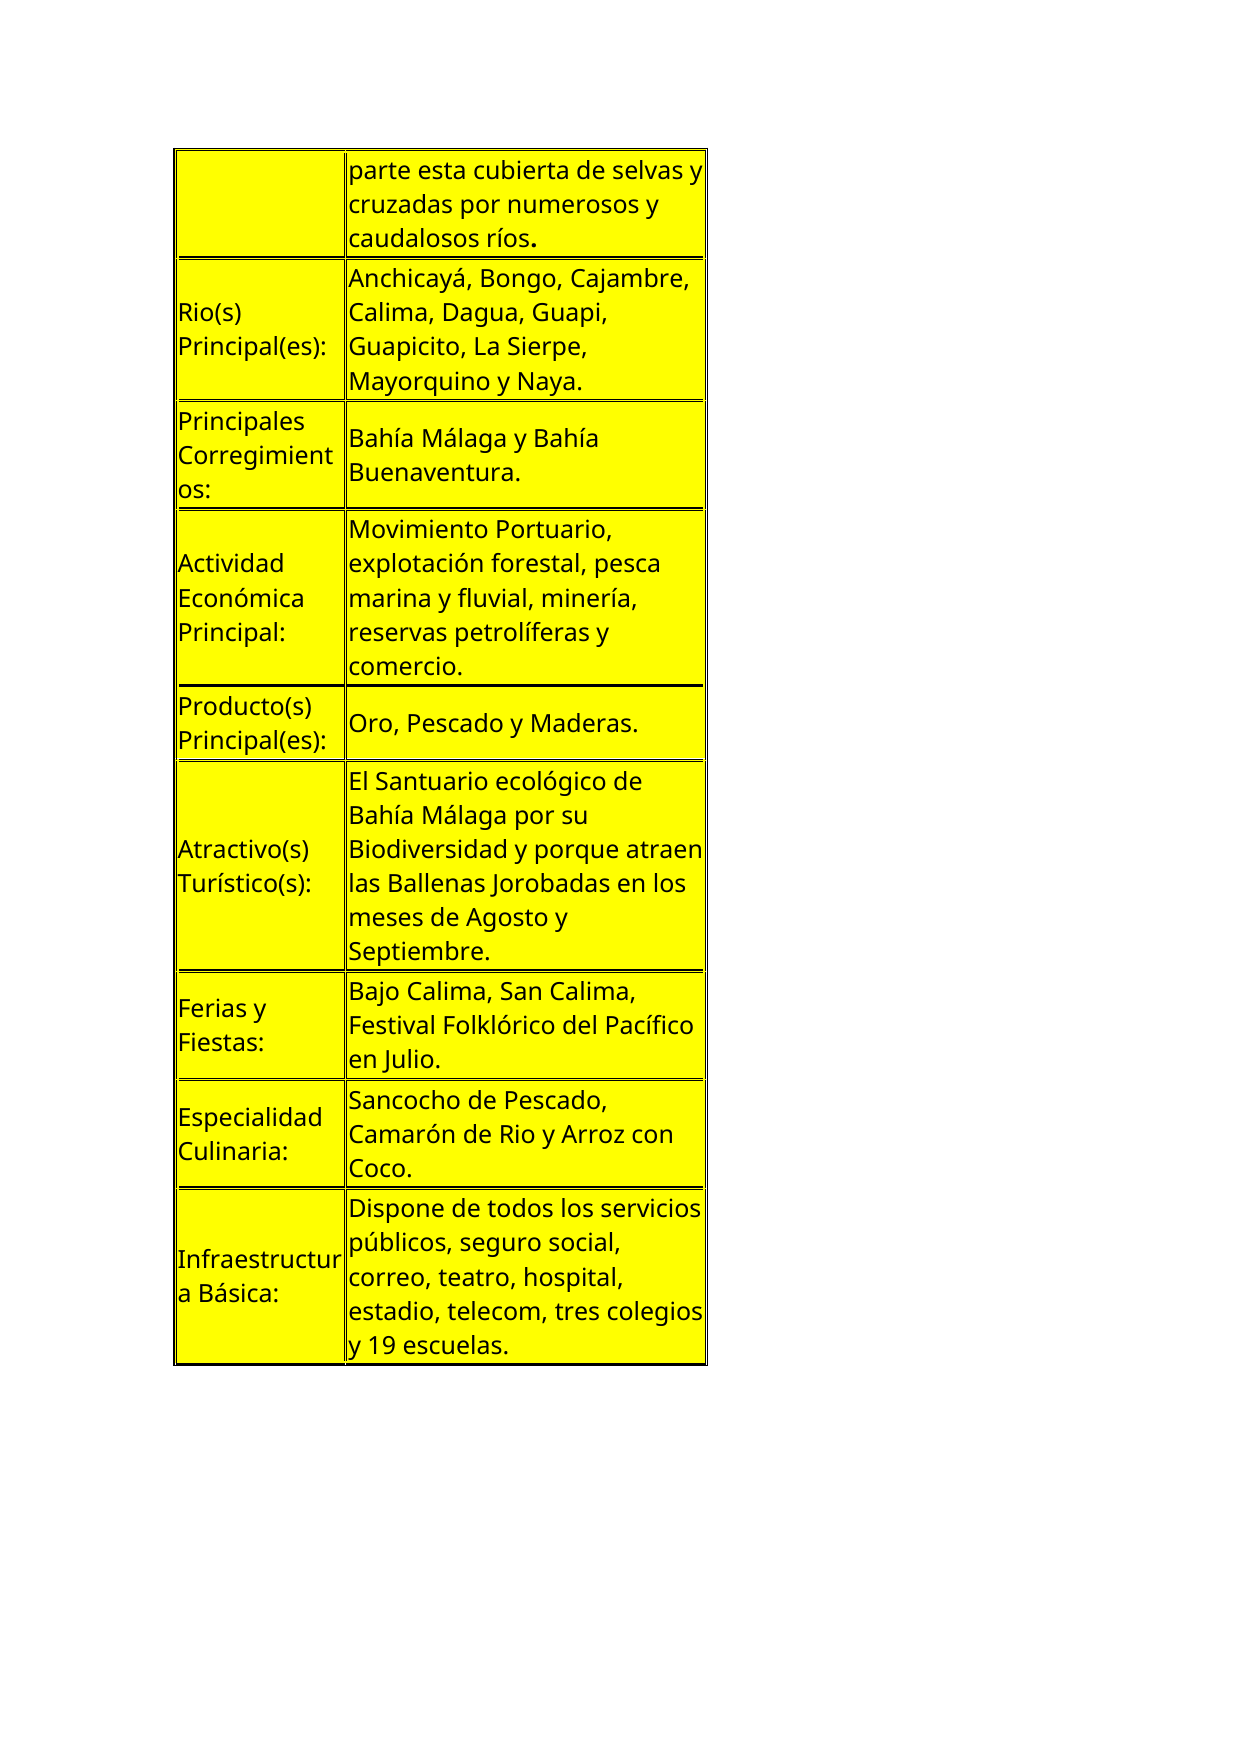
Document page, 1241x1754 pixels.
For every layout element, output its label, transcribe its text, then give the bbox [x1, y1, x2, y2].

table_cell Anchicayá, Bongo, Cajambre, Calima, Dagua, Guapi, Guapicito, La Sierpe, Mayorquino y Naya. [347, 256, 705, 399]
table_cell Producto(s) Principal(es): [177, 684, 344, 758]
table_cell Especialidad Culinaria: [175, 1078, 346, 1186]
table_cell Bajo Calima, San Calima, Festival Folklórico del Pacífico en Julio. [347, 969, 705, 1078]
table_cell Dispone de todos los servicios públicos, seguro social, correo, teatro, hospital, estadio, telecom, tres colegios y 19 escuelas. [346, 1186, 705, 1363]
table_cell Rio(s) Principal(es): [177, 256, 344, 399]
table_cell El Santuario ecológico de Bahía Málaga por su Biodiversidad y porque atraen las Ballenas Jorobadas en los meses de Agosto y Septiembre. [347, 759, 705, 969]
table_cell Oro, Pescado y Maderas. [347, 684, 705, 758]
table_cell Infraestructura Básica: [177, 1186, 346, 1363]
table_cell Sancocho de Pescado, Camarón de Rio y Arroz con Coco. [346, 1078, 706, 1186]
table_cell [346, 151, 705, 256]
table_cell Principales Corregimientos: [175, 399, 346, 507]
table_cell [177, 151, 346, 256]
table_cell Movimiento Portuario, explotación forestal, pesca marina y fluvial, minería, reservas petrolíferas y comercio. [347, 507, 705, 684]
table_cell Atractivo(s) Turístico(s): [177, 759, 344, 969]
table_cell Bahía Málaga y Bahía Buenaventura. [346, 399, 706, 507]
table_cell Ferias y Fiestas: [177, 969, 344, 1078]
table_cell Actividad Económica Principal: [177, 507, 344, 684]
